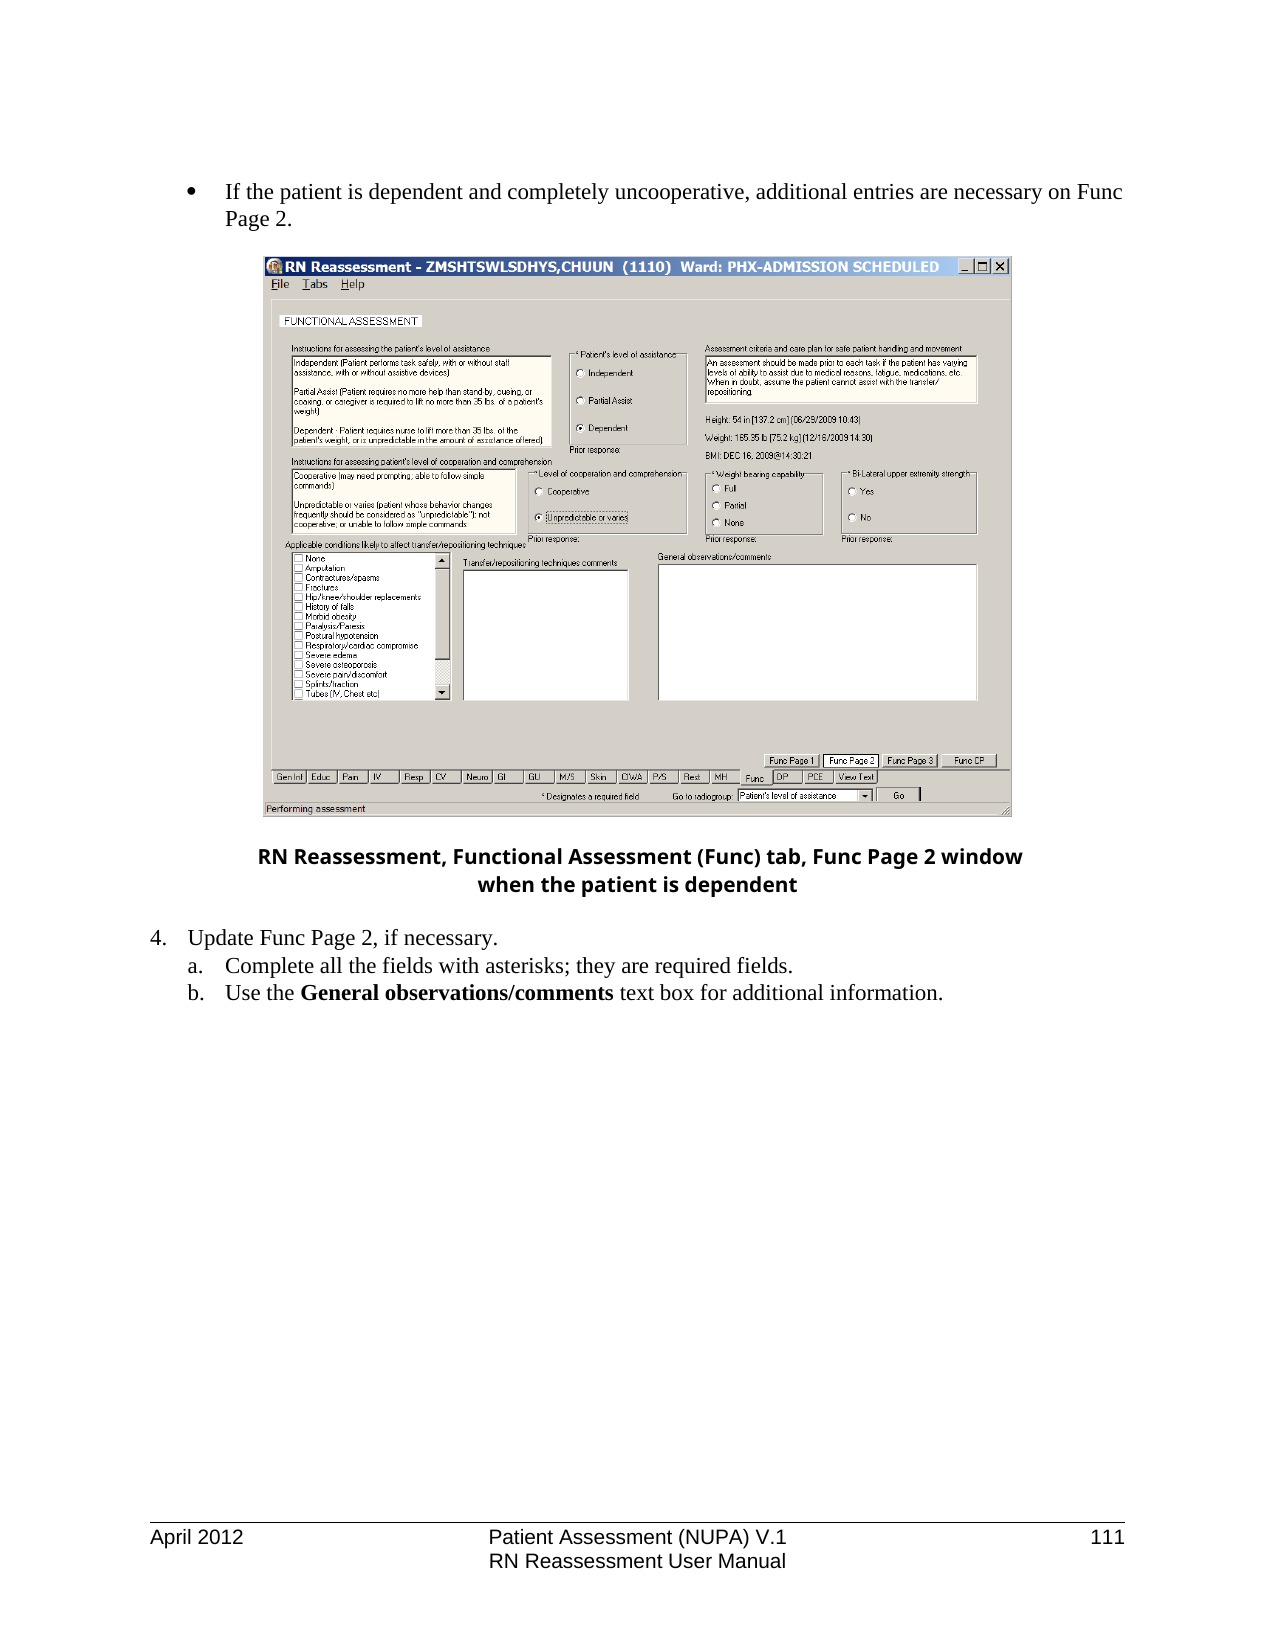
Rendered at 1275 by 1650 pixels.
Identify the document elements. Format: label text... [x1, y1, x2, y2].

picture [263, 256, 1012, 817]
list If the patient is dependent and completely uncooperative, additional entries are necessary on Func Page 2. [187, 178, 1125, 231]
list Update Func Page 2, if necessary. [150, 924, 1125, 950]
list Use the General observations/comments text box for additional information. [187, 979, 1125, 1005]
list Complete all the fields with asterisks; they are required fields. [187, 952, 1125, 979]
text RN Reassessment, Functional Assessment (Func) tab, Func Page 2 window when the patient is dependent [150, 842, 1125, 899]
